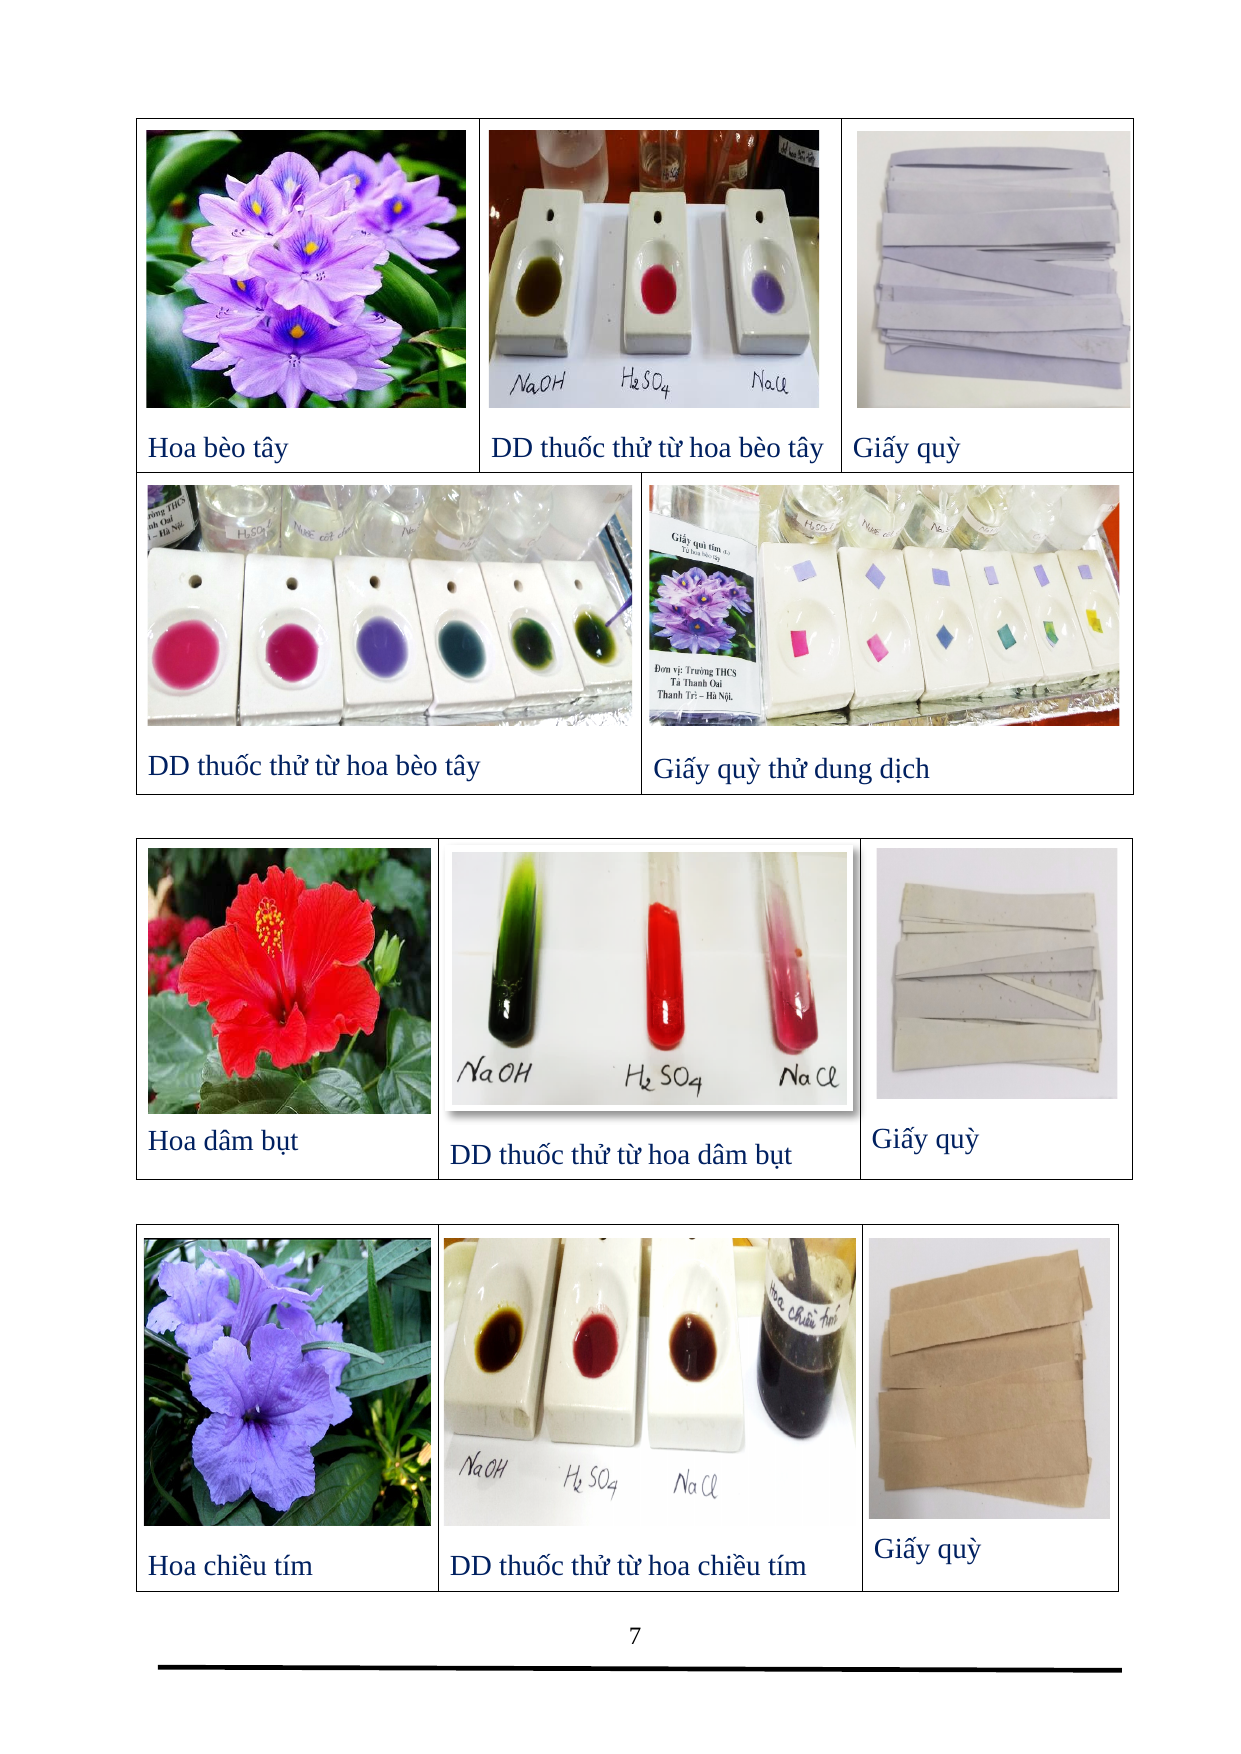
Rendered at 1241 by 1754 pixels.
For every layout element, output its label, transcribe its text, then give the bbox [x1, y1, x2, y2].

table_header Hoa dâm bụt [137, 839, 438, 1179]
table_header DD thuốc thử từ hoa dâm bụt [439, 839, 860, 1179]
table_header DD thuốc thử từ hoa chiều tím [439, 1225, 862, 1591]
table_header Giấy quỳ [842, 119, 1133, 472]
table_header Hoa chiều tím [137, 1225, 438, 1591]
table_header DD thuốc thử từ hoa bèo tây [480, 119, 841, 472]
picture [143, 1238, 431, 1526]
picture [868, 1238, 1110, 1519]
picture [147, 485, 633, 726]
picture [452, 852, 847, 1105]
picture [857, 131, 1131, 408]
table_cell DD thuốc thử từ hoa bèo tây [137, 473, 641, 794]
picture [443, 1238, 856, 1526]
picture [148, 848, 431, 1114]
picture [146, 130, 466, 408]
table_cell Giấy quỳ thử dung dịch [642, 473, 1133, 794]
picture [488, 130, 820, 408]
table_header Giấy quỳ [861, 839, 1132, 1179]
picture [876, 848, 1118, 1099]
table_header Giấy quỳ [863, 1225, 1118, 1591]
table_header Hoa bèo tây [137, 119, 479, 472]
